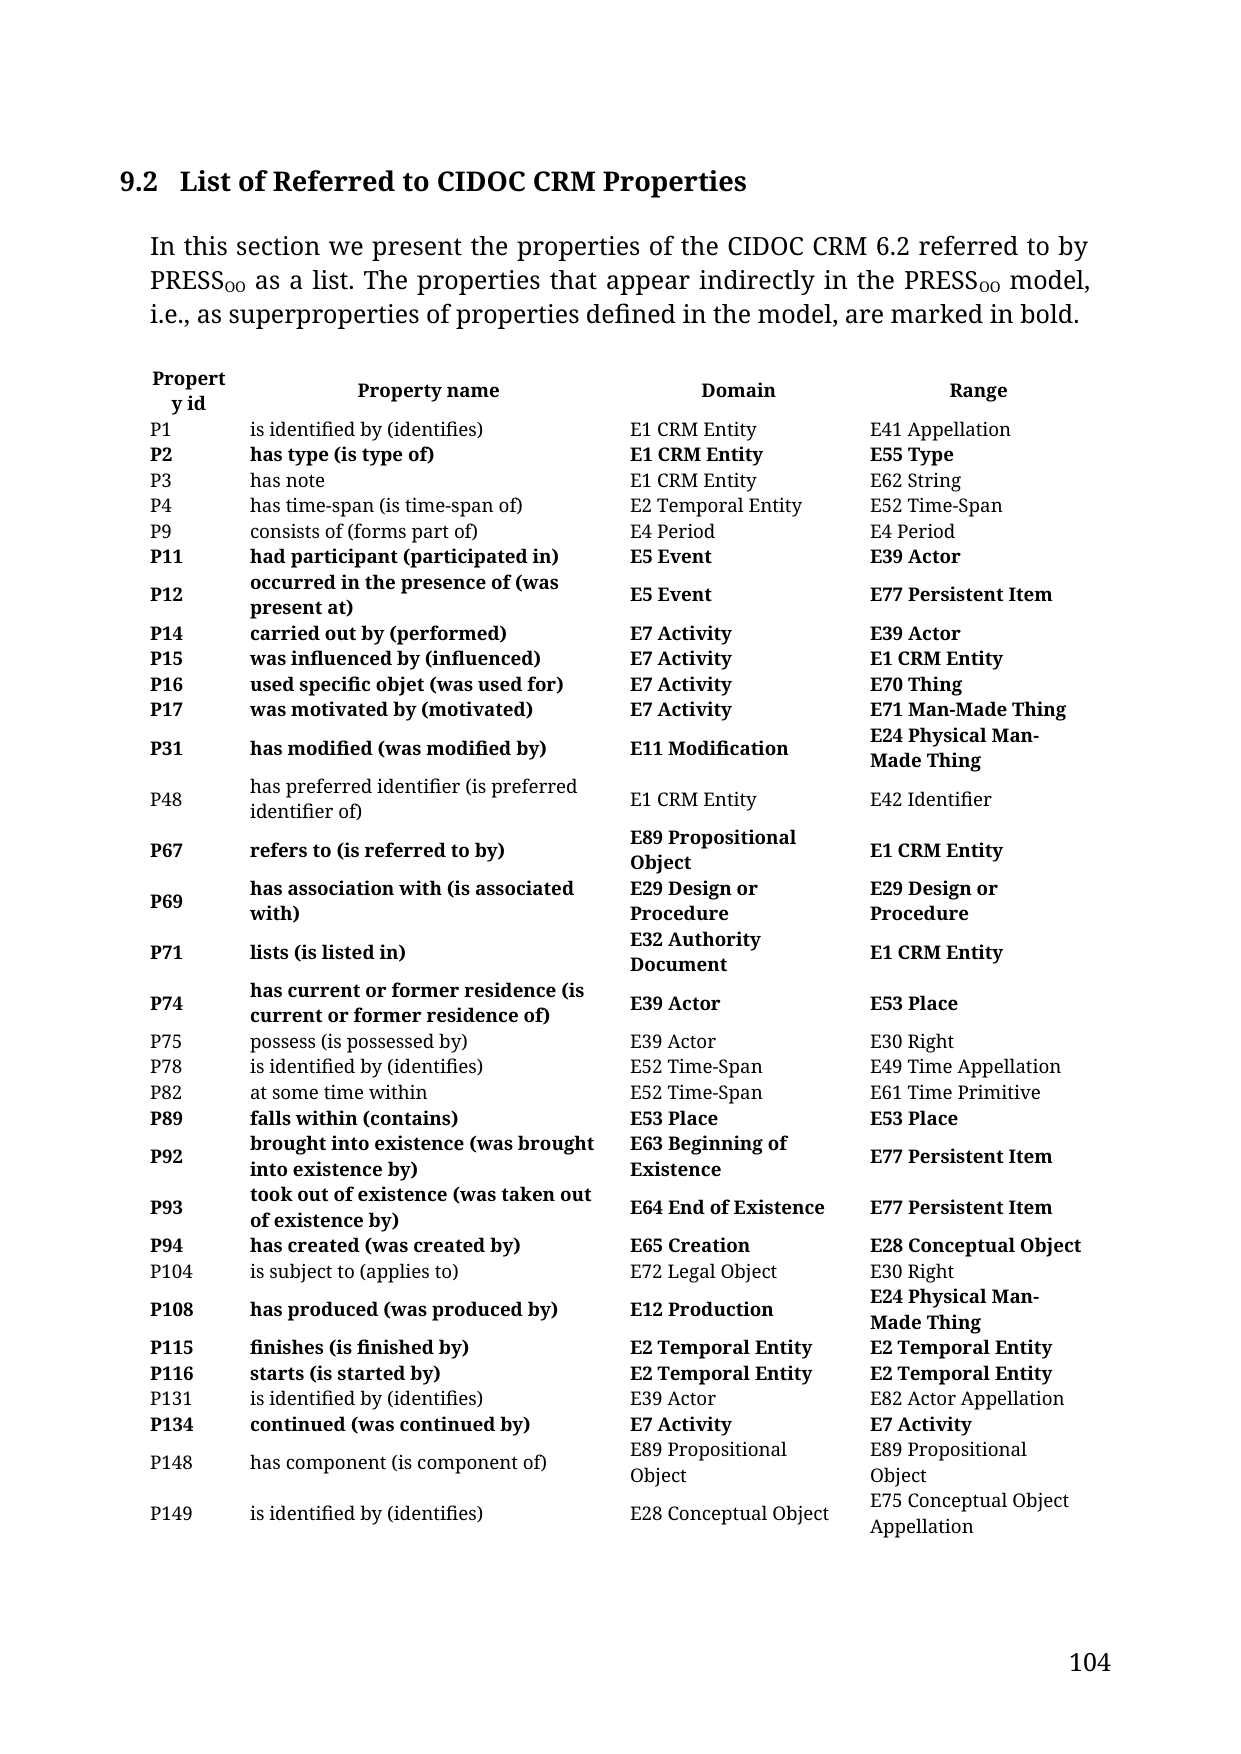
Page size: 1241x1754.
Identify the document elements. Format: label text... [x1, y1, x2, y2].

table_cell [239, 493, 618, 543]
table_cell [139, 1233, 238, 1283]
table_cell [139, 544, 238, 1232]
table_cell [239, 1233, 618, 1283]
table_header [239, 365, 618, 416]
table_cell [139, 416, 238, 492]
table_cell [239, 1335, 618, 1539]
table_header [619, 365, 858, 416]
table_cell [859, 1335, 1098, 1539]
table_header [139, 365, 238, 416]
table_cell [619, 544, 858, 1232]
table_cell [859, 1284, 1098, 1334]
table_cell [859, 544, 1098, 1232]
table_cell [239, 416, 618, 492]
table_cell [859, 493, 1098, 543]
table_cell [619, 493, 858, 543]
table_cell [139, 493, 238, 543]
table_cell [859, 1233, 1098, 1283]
subtitle List of Referred to CIDOC CRM Properties [119, 162, 1090, 199]
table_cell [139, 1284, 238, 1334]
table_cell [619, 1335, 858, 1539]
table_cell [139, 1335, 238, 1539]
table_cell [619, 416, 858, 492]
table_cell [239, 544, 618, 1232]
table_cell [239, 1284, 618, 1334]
text In this section we present the properties of the CIDOC CRM 6.2 referred to by PRESSOO as a list. The properties that appear indirectly in the PRESSOO model, i.e., as superproperties of properties defined in the model, are marked in bold. [150, 228, 1090, 331]
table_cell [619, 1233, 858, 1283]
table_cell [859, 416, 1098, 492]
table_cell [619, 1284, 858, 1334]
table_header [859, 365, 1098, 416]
